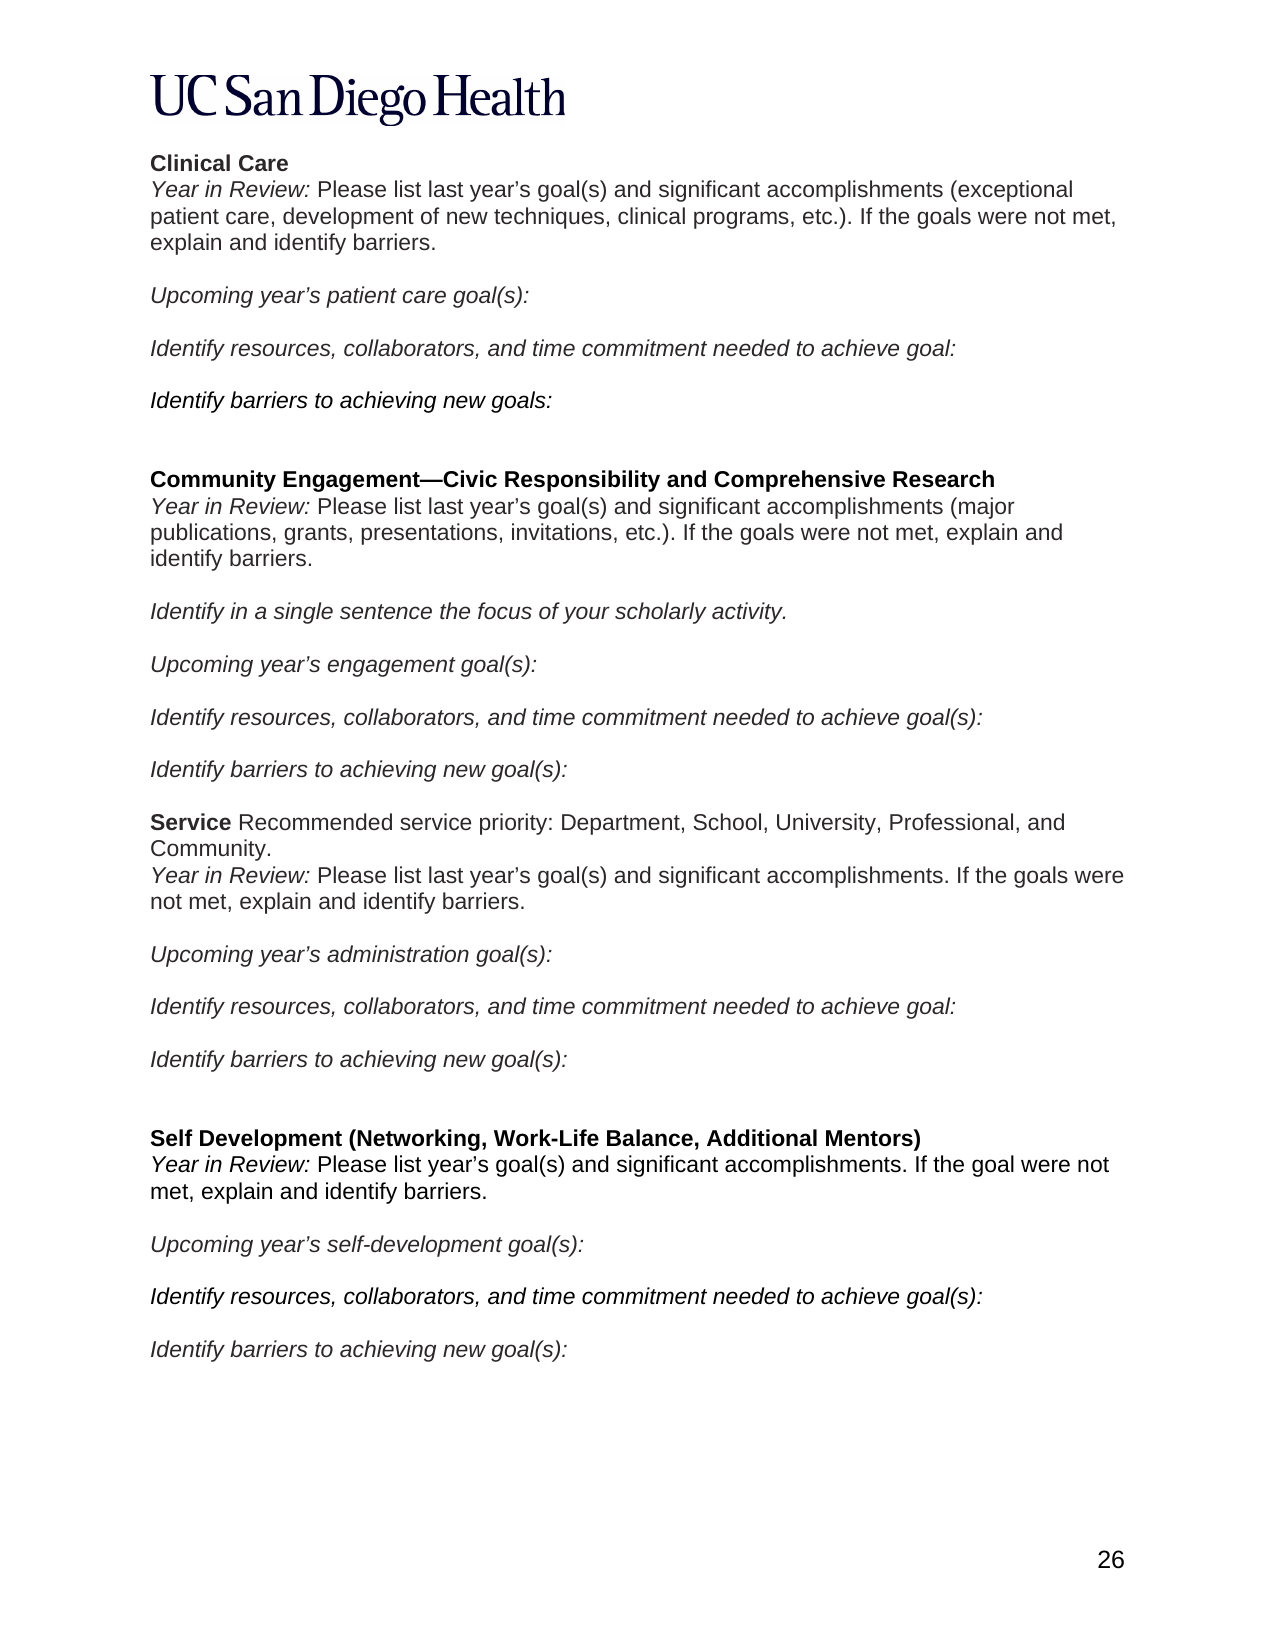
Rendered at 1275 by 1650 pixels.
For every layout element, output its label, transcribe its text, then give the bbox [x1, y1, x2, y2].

text Identify barriers to achieving new goal(s): [150, 1336, 1125, 1362]
text Upcoming year’s engagement goal(s): [150, 651, 1125, 677]
text Identify barriers to achieving new goal(s): [150, 756, 1125, 782]
text Identify barriers to achieving new goal(s): [150, 1046, 1125, 1072]
text Upcoming year’s patient care goal(s): [150, 282, 1125, 308]
text Identify resources, collaborators, and time commitment needed to achieve goal(s): [150, 703, 1125, 730]
text Identify resources, collaborators, and time commitment needed to achieve goal: [150, 334, 1125, 361]
picture [150, 75, 565, 126]
text Identify in a single sentence the focus of your scholarly activity. [150, 598, 1125, 624]
text Upcoming year’s self-development goal(s): [150, 1231, 1125, 1257]
text Community Engagement—Civic Responsibility and Comprehensive Research [150, 466, 1125, 493]
text Year in Review: Please list last year’s goal(s) and significant accomplishments. If the goals were not met, explain and identify barriers. [150, 862, 1125, 914]
text Upcoming year’s administration goal(s): [150, 941, 1125, 967]
text Identify resources, collaborators, and time commitment needed to achieve goal(s): [150, 1283, 1125, 1309]
text Clinical Care [150, 150, 1125, 176]
text Identify resources, collaborators, and time commitment needed to achieve goal: [150, 993, 1125, 1020]
text Service Recommended service priority: Department, School, University, Professional, and [150, 809, 1125, 835]
text Identify barriers to achieving new goals: [150, 387, 1125, 413]
text Community. [150, 835, 1125, 862]
text Self Development (Networking, Work-Life Balance, Additional Mentors) [150, 1125, 1125, 1151]
text Year in Review: Please list year’s goal(s) and significant accomplishments. If the goal were not met, explain and identify barriers. [150, 1151, 1125, 1204]
text Year in Review: Please list last year’s goal(s) and significant accomplishments (exceptional patient care, development of new techniques, clinical programs, etc.). If the goals were not met, explain and identify barriers. [150, 176, 1125, 255]
